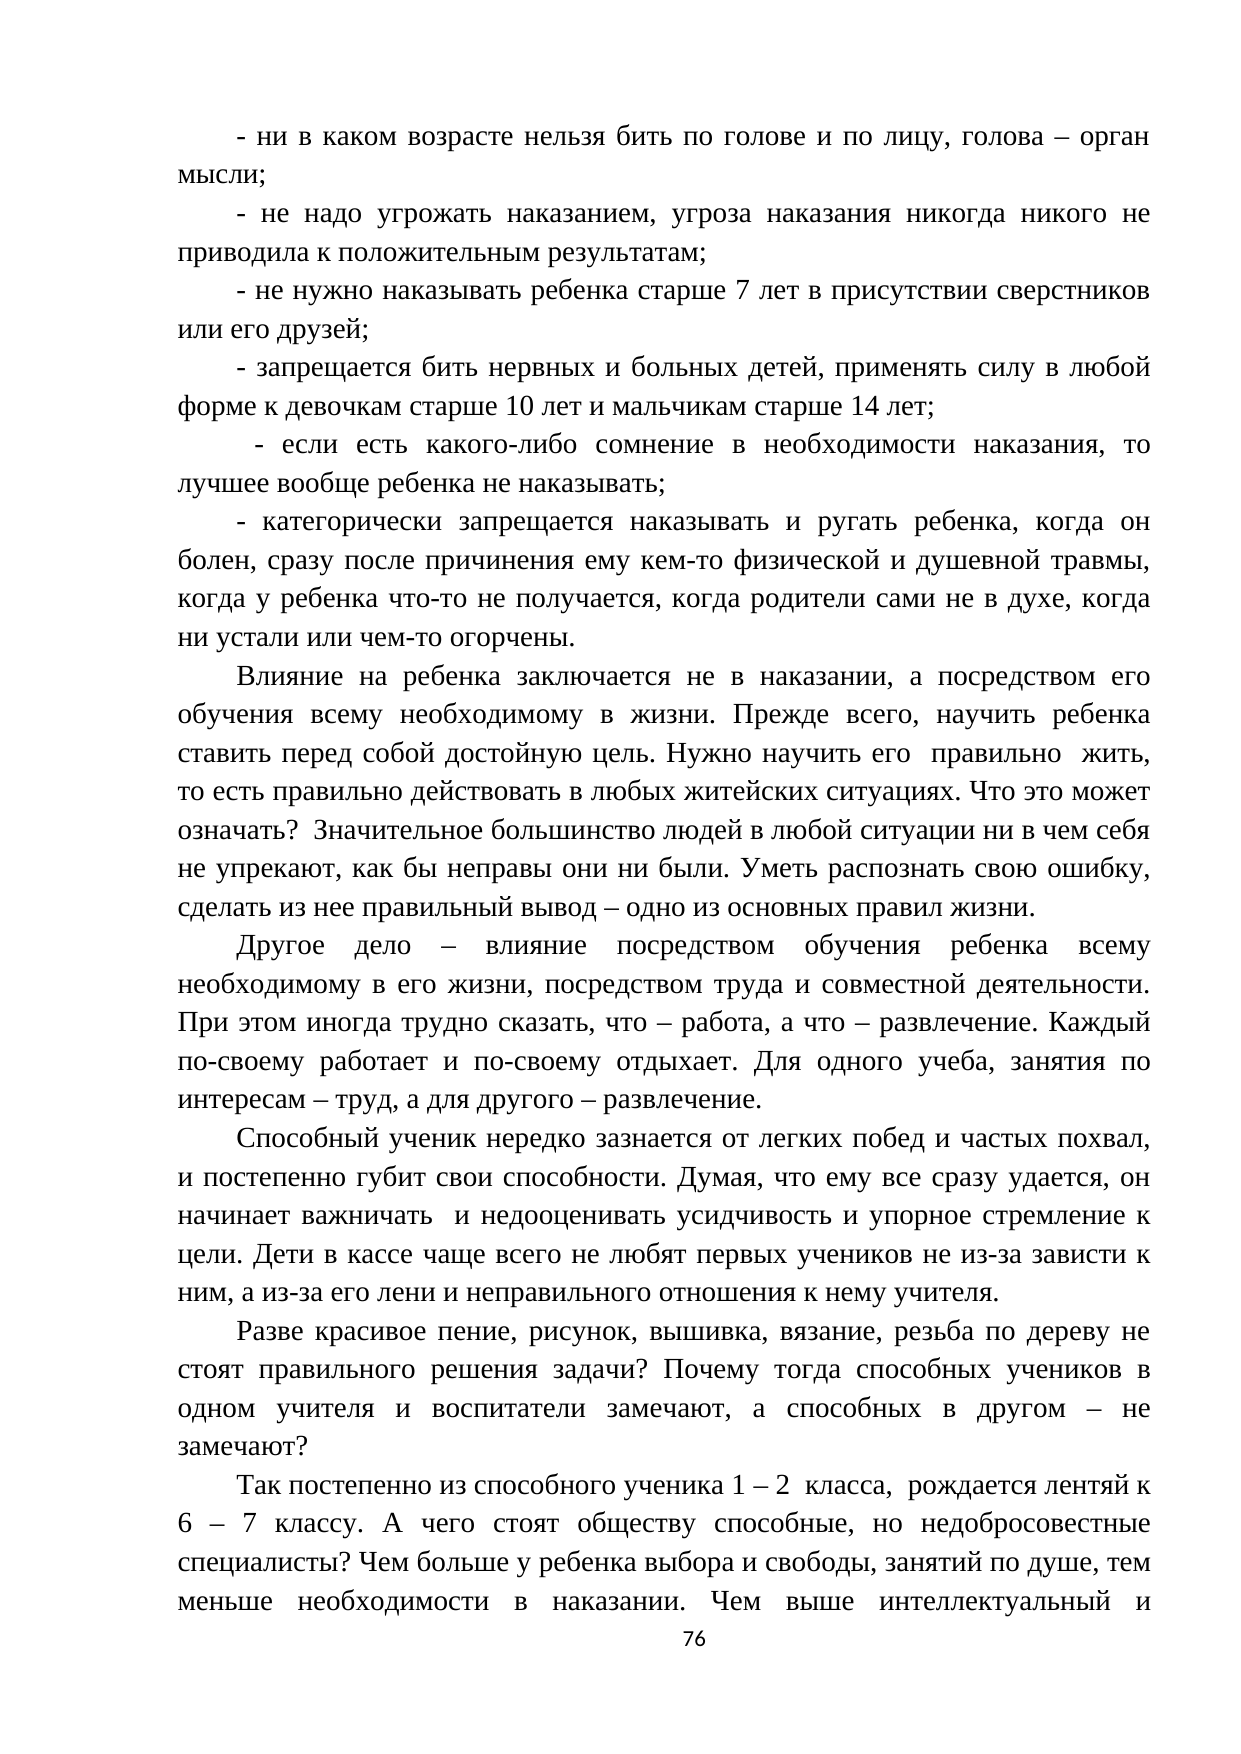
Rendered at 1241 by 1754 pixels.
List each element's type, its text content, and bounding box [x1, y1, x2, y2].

text Разве красивое пение, рисунок, вышивка, вязание, резьба по дереву не стоят правильного решения задачи? Почему тогда способных учеников в одном учителя и воспитатели замечают, а способных в другом – не замечают? [177, 1313, 1152, 1462]
text - не нужно наказывать ребенка старше 7 лет в присутствии сверстников или его друзей; [177, 272, 1152, 344]
text - категорически запрещается наказывать и ругать ребенка, когда он болен, сразу после причинения ему кем-то физической и душевной травмы, когда у ребенка что-то не получается, когда родители сами не в духе, когда ни устали или чем-то огорчены. [177, 503, 1152, 653]
text Способный ученик нередко зазнается от легких побед и частых похвал, и постепенно губит свои способности. Думая, что ему все сразу удается, он начинает важничать и недооценивать усидчивость и упорное стремление к цели. Дети в кассе чаще всего не любят первых учеников не из-за зависти к ним, а из-за его лени и неправильного отношения к нему учителя. [177, 1120, 1152, 1308]
text - если есть какого-либо сомнение в необходимости наказания, то лучшее вообще ребенка не наказывать; [177, 426, 1152, 498]
text - ни в каком возрасте нельзя бить по голове и по лицу, голова – орган мысли; [177, 118, 1152, 190]
text Влияние на ребенка заключается не в наказании, а посредством его обучения всему необходимому в жизни. Прежде всего, научить ребенка ставить перед собой достойную цель. Нужно научить его правильно жить, то есть правильно действовать в любых житейских ситуациях. Что это может означать? Значительное большинство людей в любой ситуации ни в чем себя не упрекают, как бы неправы они ни были. Уметь распознать свою ошибку, сделать из нее правильный вывод – одно из основных правил жизни. [177, 658, 1152, 922]
text - не надо угрожать наказанием, угроза наказания никогда никого не приводила к положительным результатам; [177, 195, 1152, 267]
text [177, 1467, 1152, 1616]
text - запрещается бить нервных и больных детей, применять силу в любой форме к девочкам старше 10 лет и мальчикам старше 14 лет; [177, 349, 1152, 421]
text Другое дело – влияние посредством обучения ребенка всему необходимому в его жизни, посредством труда и совместной деятельности. При этом иногда трудно сказать, что – работа, а что – развлечение. Каждый по-своему работает и по-своему отдыхает. Для одного учеба, занятия по интересам – труд, а для другого – развлечение. [177, 927, 1152, 1115]
